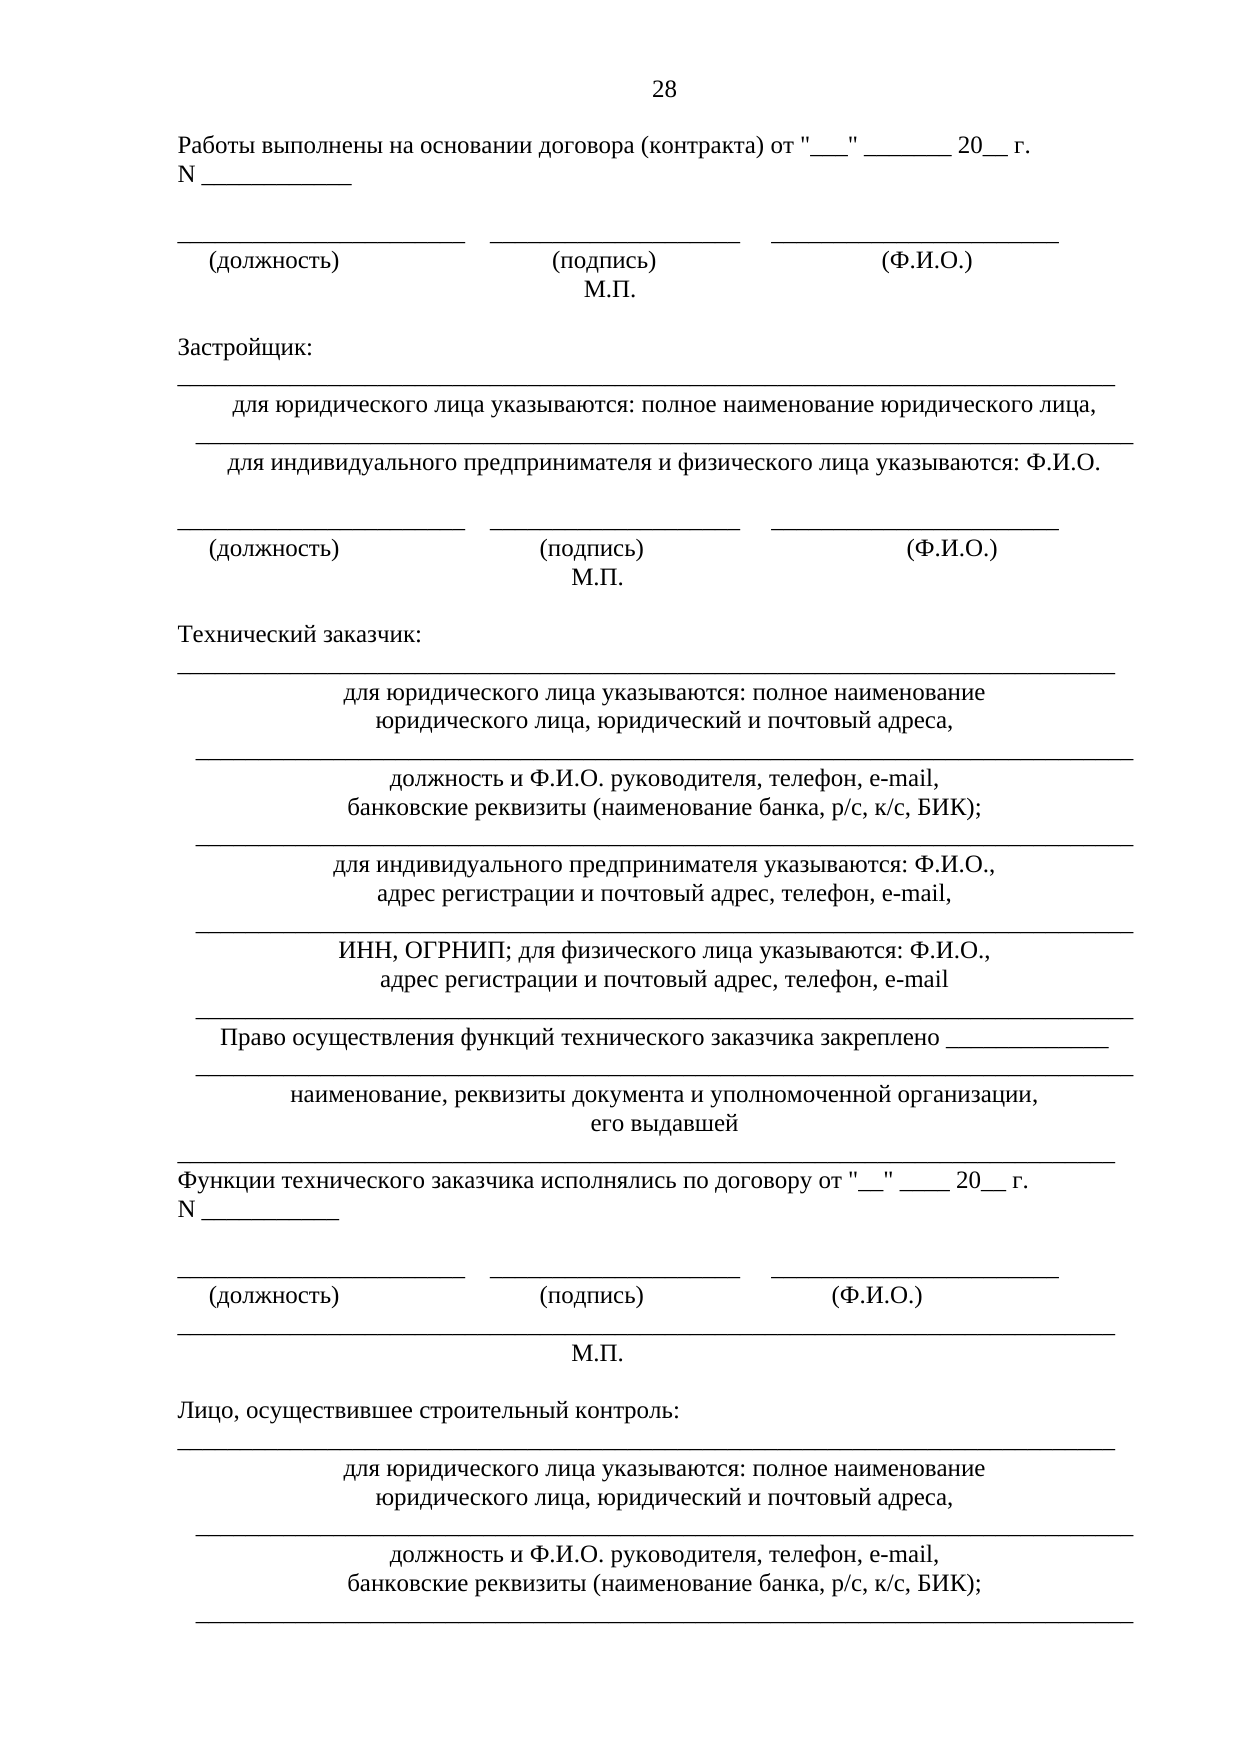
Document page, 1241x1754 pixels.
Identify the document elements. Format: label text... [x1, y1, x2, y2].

text ___________________________________________________________________________ [177, 821, 1152, 849]
text юридического лица, юридический и почтовый адреса, [177, 1482, 1152, 1511]
text (должность) (подпись) (Ф.И.О.) [177, 1281, 1152, 1309]
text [177, 1597, 1152, 1626]
text Функции технического заказчика исполнялись по договору от "__" ____ 20__ г. [177, 1166, 1152, 1194]
text ___________________________________________________________________________ [177, 1424, 1152, 1453]
text _______________________ ____________________ _______________________ [177, 1252, 1152, 1281]
text должность и Ф.И.О. руководителя, телефон, e-mail, [177, 763, 1152, 792]
text N ___________ [177, 1194, 1152, 1223]
text для юридического лица указываются: полное наименование юридического лица, [177, 389, 1152, 418]
text должность и Ф.И.О. руководителя, телефон, e-mail, [177, 1539, 1152, 1568]
text юридического лица, юридический и почтовый адреса, [177, 706, 1152, 734]
text Застройщик: [177, 332, 1152, 361]
text _______________________ ____________________ _______________________ [177, 217, 1152, 246]
text М.П. [177, 274, 1152, 303]
text _______________________ ____________________ _______________________ [177, 504, 1152, 533]
text ___________________________________________________________________________ [177, 734, 1152, 763]
text ___________________________________________________________________________ [177, 361, 1152, 389]
text ___________________________________________________________________________ [177, 993, 1152, 1022]
text ___________________________________________________________________________ [177, 418, 1152, 447]
text для индивидуального предпринимателя и физического лица указываются: Ф.И.О. [177, 447, 1152, 476]
text Лицо, осуществившее строительный контроль: [177, 1396, 1152, 1424]
text Право осуществления функций технического заказчика закреплено _____________ [177, 1022, 1152, 1051]
text адрес регистрации и почтовый адрес, телефон, e-mail, [177, 878, 1152, 907]
text ___________________________________________________________________________ [177, 648, 1152, 677]
text М.П. [177, 1338, 1152, 1367]
text для юридического лица указываются: полное наименование [177, 677, 1152, 706]
text для индивидуального предпринимателя указываются: Ф.И.О., [177, 849, 1152, 878]
text ___________________________________________________________________________ [177, 1309, 1152, 1338]
text адрес регистрации и почтовый адрес, телефон, e-mail [177, 964, 1152, 993]
text Технический заказчик: [177, 619, 1152, 648]
text ___________________________________________________________________________ [177, 1511, 1152, 1539]
text ___________________________________________________________________________ [177, 1137, 1152, 1166]
text (должность) (подпись) (Ф.И.О.) [177, 533, 1152, 562]
text для юридического лица указываются: полное наименование [177, 1453, 1152, 1482]
text ИНН, ОГРНИП; для физического лица указываются: Ф.И.О., [177, 936, 1152, 964]
text наименование, реквизиты документа и уполномоченной организации, [177, 1079, 1152, 1108]
text ___________________________________________________________________________ [177, 907, 1152, 936]
text N ____________ [177, 159, 1152, 188]
text его выдавшей [177, 1108, 1152, 1137]
text Работы выполнены на основании договора (контракта) от "___" _______ 20__ г. [177, 131, 1152, 159]
text ___________________________________________________________________________ [177, 1051, 1152, 1079]
text банковские реквизиты (наименование банка, р/с, к/с, БИК); [177, 792, 1152, 821]
text банковские реквизиты (наименование банка, р/с, к/с, БИК); [177, 1568, 1152, 1597]
text (должность) (подпись) (Ф.И.О.) [177, 246, 1152, 274]
text М.П. [177, 562, 1152, 591]
